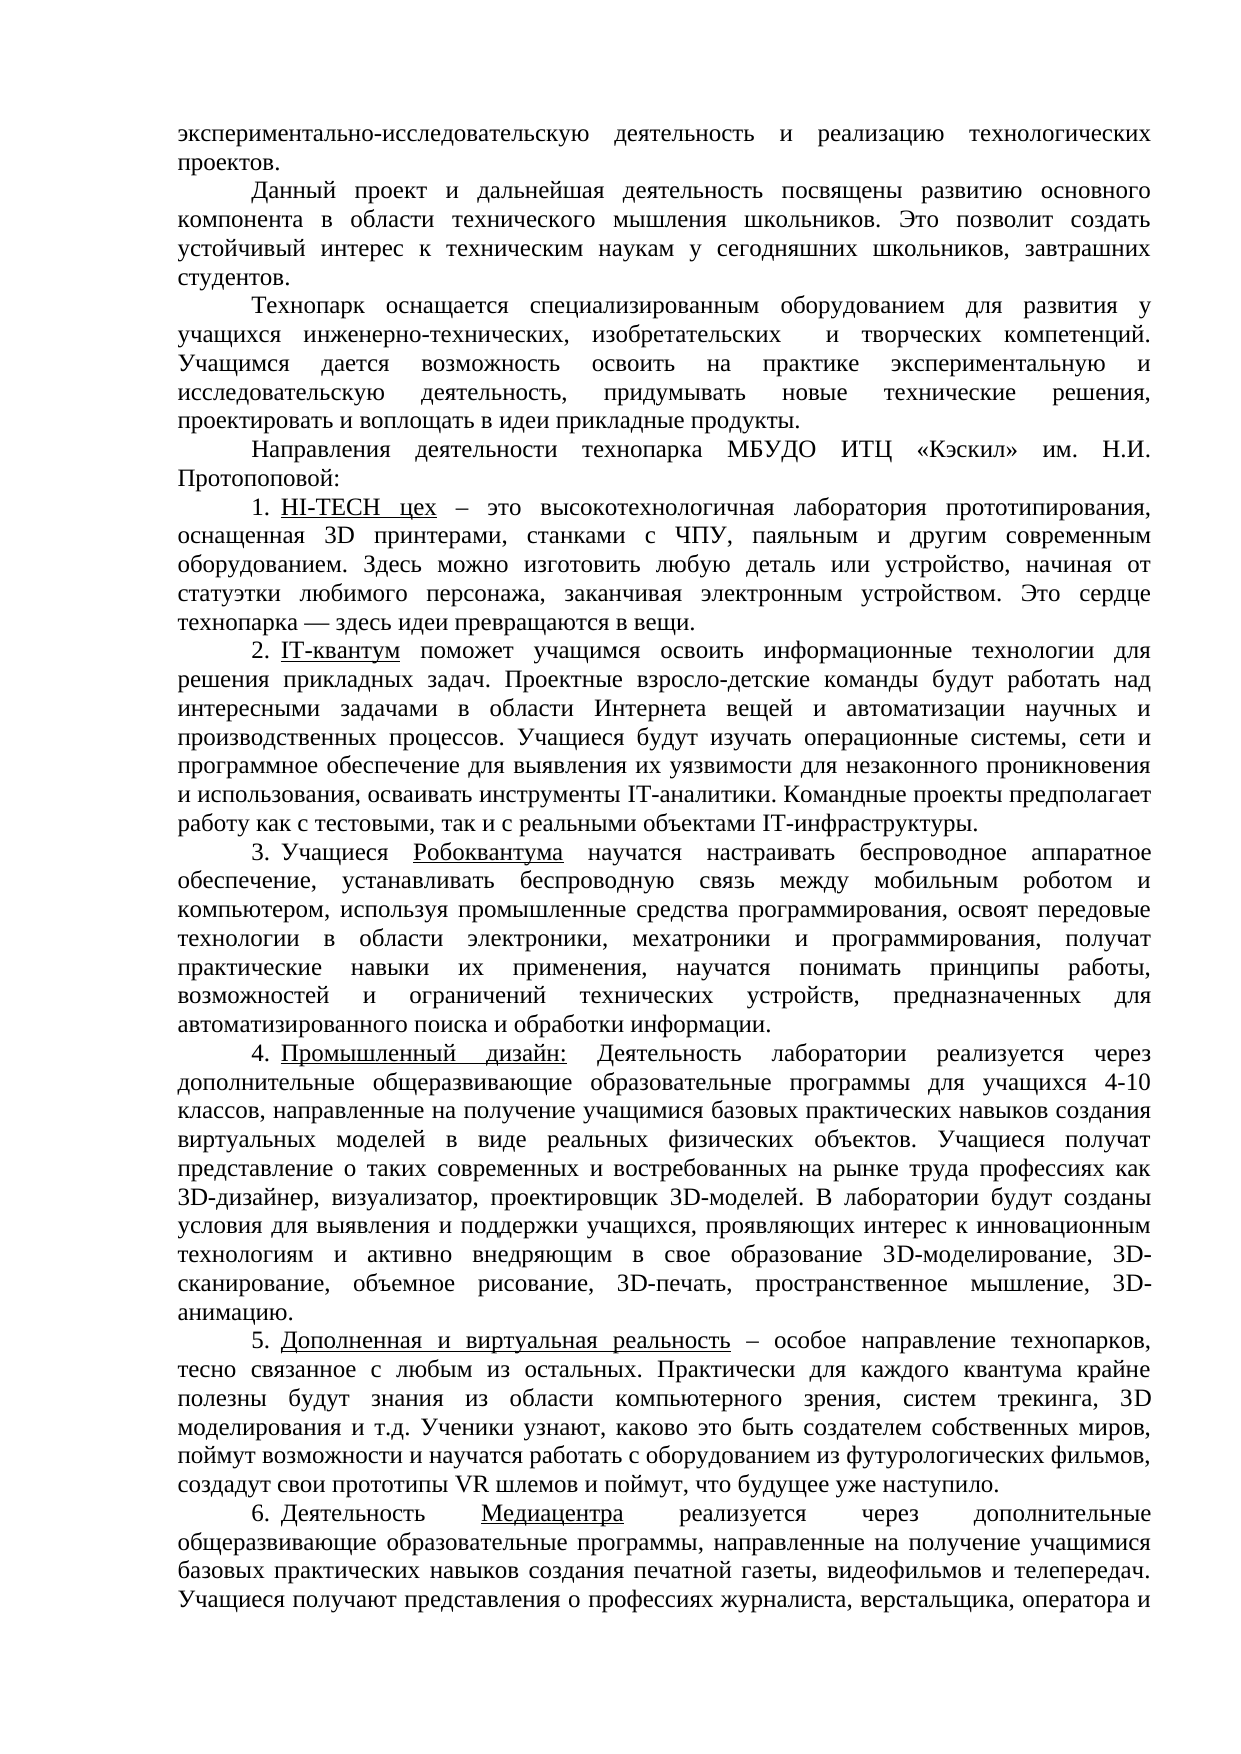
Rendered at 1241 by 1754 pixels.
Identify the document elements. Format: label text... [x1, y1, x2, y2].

text Направления деятельности технопарка МБУДО ИТЦ «Кэскил» им. Н.И. Протопоповой: [177, 434, 1152, 492]
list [177, 1498, 1152, 1613]
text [177, 118, 1152, 176]
list HI-TECH цех – это высокотехнологичная лаборатория прототипирования, оснащенная 3D принтерами, станками с ЧПУ, паяльным и другим современным оборудованием. Здесь можно изготовить любую деталь или устройство, начиная от статуэтки любимого персонажа, заканчивая электронным устройством. Это сердце технопарка — здесь идеи превращаются в вещи. [177, 492, 1152, 636]
text Данный проект и дальнейшая деятельность посвящены развитию основного компонента в области технического мышления школьников. Это позволит создать устойчивый интерес к техническим наукам у сегодняшних школьников, завтрашних студентов. [177, 176, 1152, 291]
list IT-квантум поможет учащимся освоить информационные технологии для решения прикладных задач. Проектные взросло-детские команды будут работать над интересными задачами в области Интернета вещей и автоматизации научных и производственных процессов. Учащиеся будут изучать операционные системы, сети и программное обеспечение для выявления их уязвимости для незаконного проникновения и использования, осваивать инструменты IT-аналитики. Командные проекты предполагает работу как с тестовыми, так и с реальными объектами IT-инфраструктуры. [177, 636, 1152, 837]
text Технопарк оснащается специализированным оборудованием для развития у учащихся инженерно-технических, изобретательских и творческих компетенций. Учащимся дается возможность освоить на практике экспериментальную и исследовательскую деятельность, придумывать новые технические решения, проектировать и воплощать в идеи прикладные продукты. [177, 291, 1152, 434]
list Промышленный дизайн: Деятельность лаборатории реализуется через дополнительные общеразвивающие образовательные программы для учащихся 4-10 классов, направленные на получение учащимися базовых практических навыков создания виртуальных моделей в виде реальных физических объектов. Учащиеся получат представление о таких современных и востребованных на рынке труда профессиях как 3D-дизайнер, визуализатор, проектировщик 3D-моделей. В лаборатории будут созданы условия для выявления и поддержки учащихся, проявляющих интерес к инновационным технологиям и активно внедряющим в свое образование 3D-моделирование, 3D-сканирование, объемное рисование, 3D-печать, пространственное мышление, 3D-анимацию. [177, 1038, 1152, 1326]
list Учащиеся Робоквантума научатся настраивать беспроводное аппаратное обеспечение, устанавливать беспроводную связь между мобильным роботом и компьютером, используя промышленные средства программирования, освоят передовые технологии в области электроники, мехатроники и программирования, получат практические навыки их применения, научатся понимать принципы работы, возможностей и ограничений технических устройств, предназначенных для автоматизированного поиска и обработки информации. [177, 837, 1152, 1038]
list Дополненная и виртуальная реальность – особое направление технопарков, тесно связанное с любым из остальных. Практически для каждого квантума крайне полезны будут знания из области компьютерного зрения, систем трекинга, 3D моделирования и т.д. Ученики узнают, каково это быть создателем собственных миров, поймут возможности и научатся работать с оборудованием из футурологических фильмов, создадут свои прототипы VR шлемов и поймут, что будущее уже наступило. [177, 1326, 1152, 1498]
